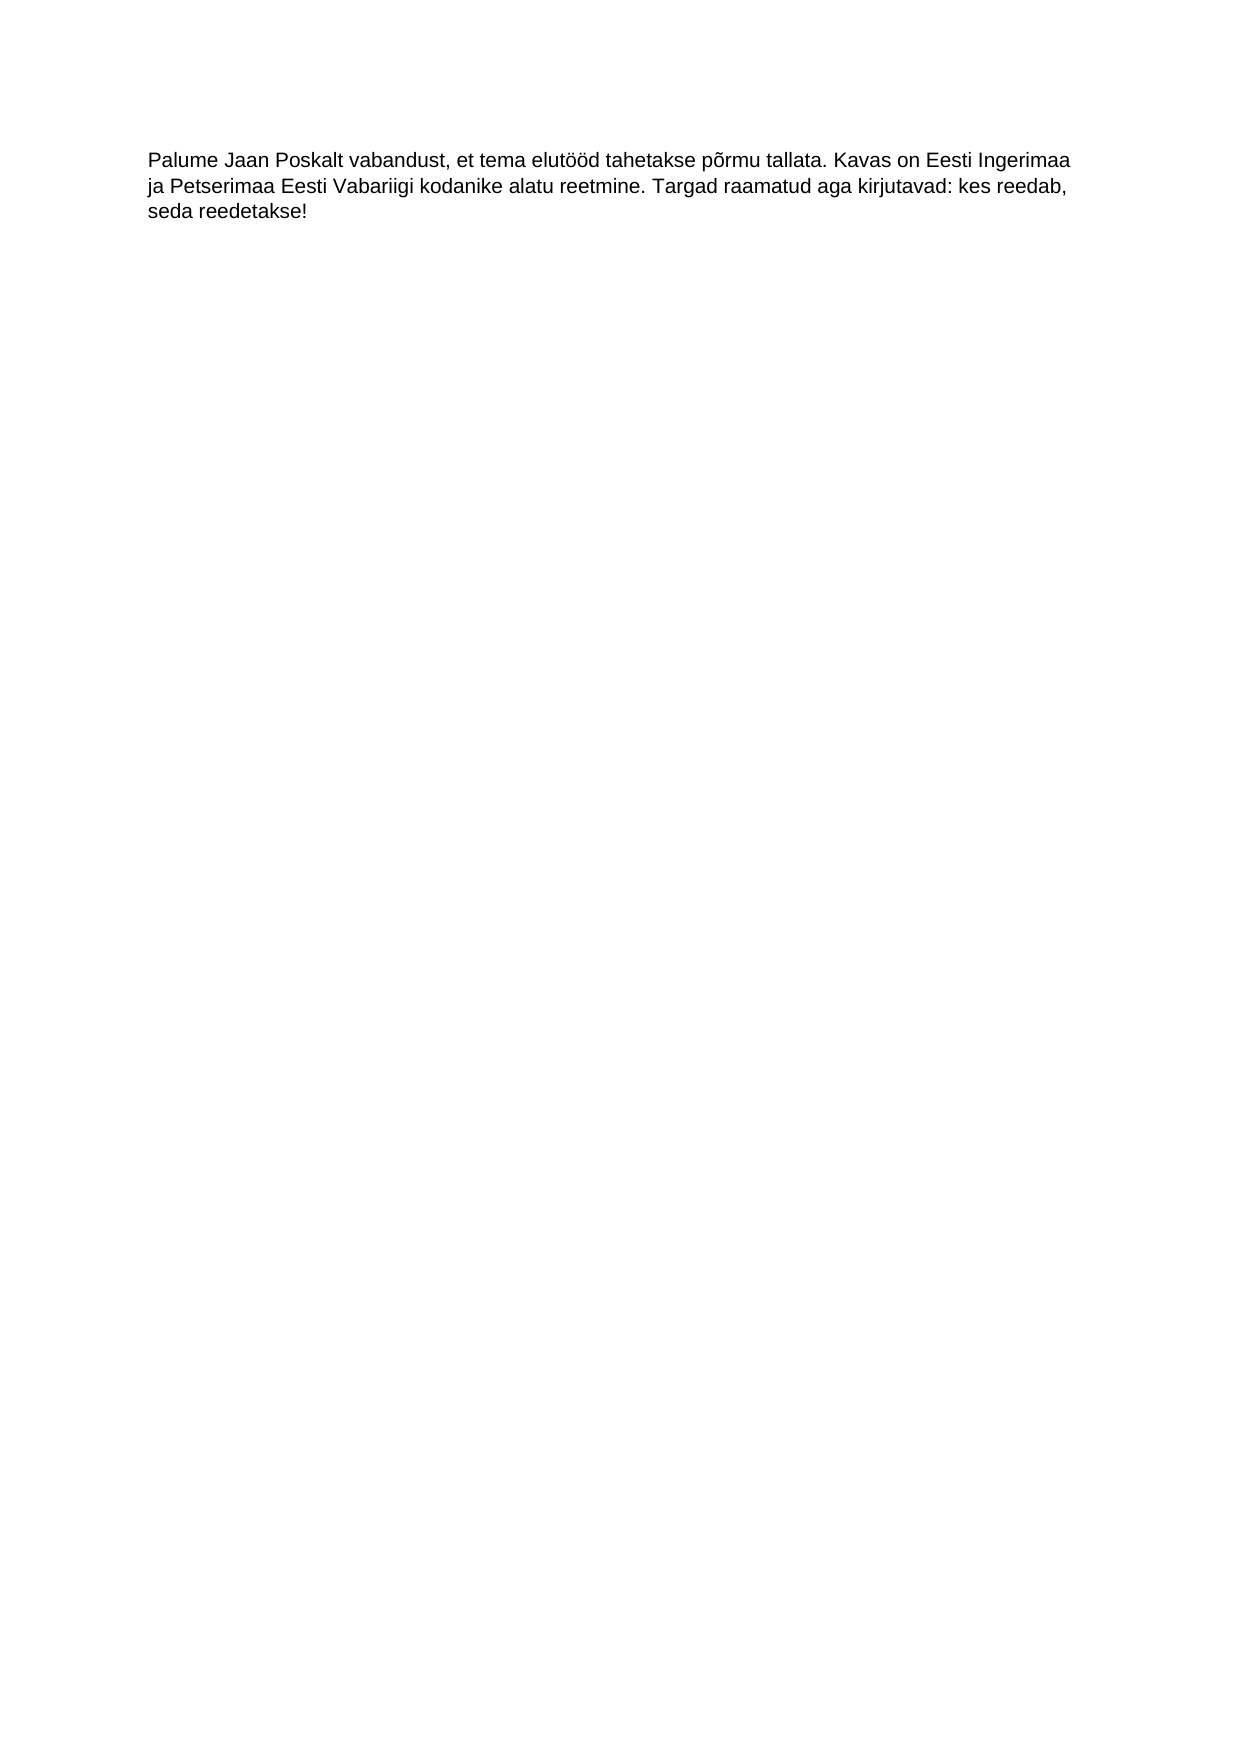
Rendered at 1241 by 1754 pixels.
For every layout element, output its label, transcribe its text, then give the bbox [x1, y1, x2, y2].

text Palume Jaan Poskalt vabandust, et tema elutööd tahetakse põrmu tallata. Kavas on Eesti Ingerimaa ja Petserimaa Eesti Vabariigi kodanike alatu reetmine. Targad raamatud aga kirjutavad: kes reedab, seda reedetakse! [148, 148, 1093, 223]
